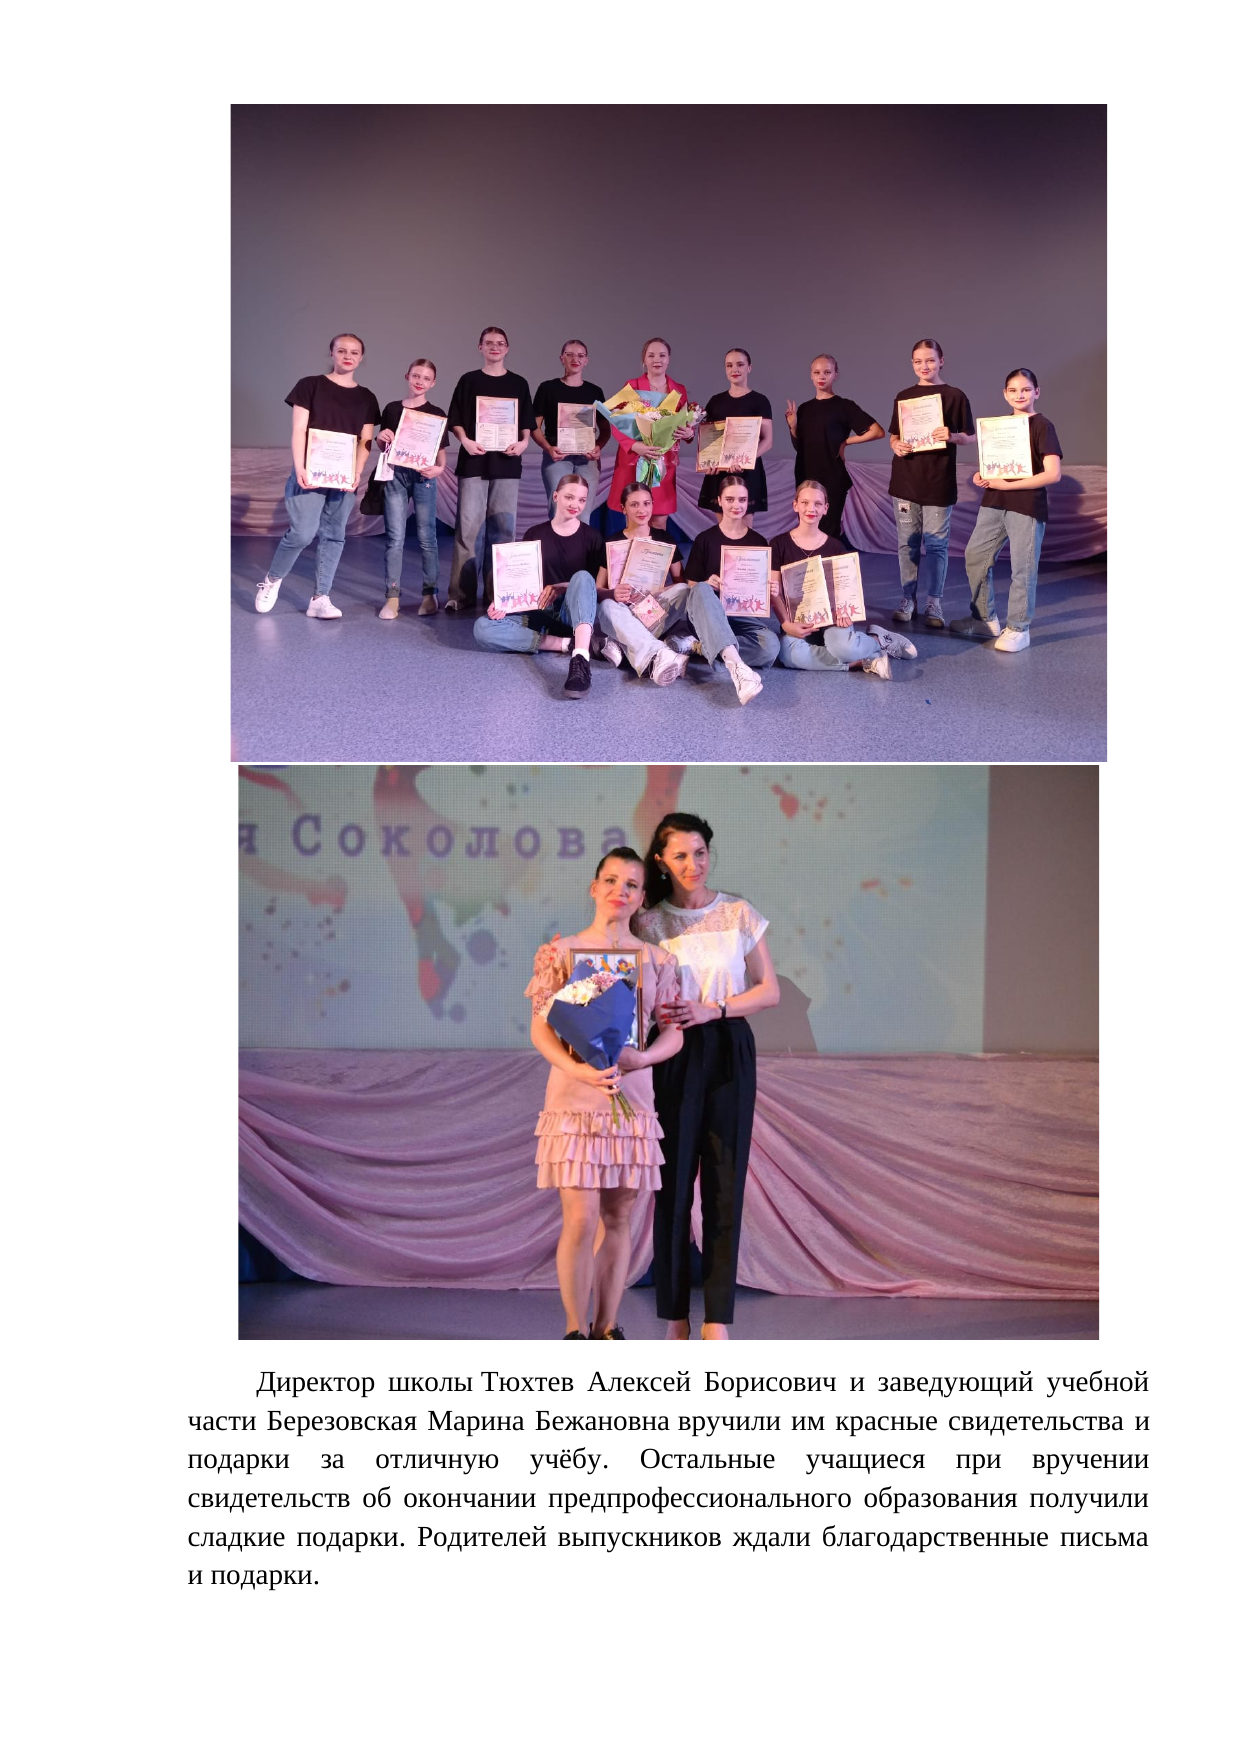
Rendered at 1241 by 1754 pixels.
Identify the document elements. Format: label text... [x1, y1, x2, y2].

picture [238, 765, 1100, 1340]
picture [230, 104, 1108, 762]
text Директор школы Тюхтев Алексей Борисович и заведующий учебной части Березовская Марина Бежановна вручили им красные свидетельства и подарки за отличную учёбу. Остальные учащиеся при вручении свидетельств об окончании предпрофессионального образования получили сладкие подарки. Родителей выпускников ждали благодарственные письма и подарки. [187, 1364, 1150, 1591]
